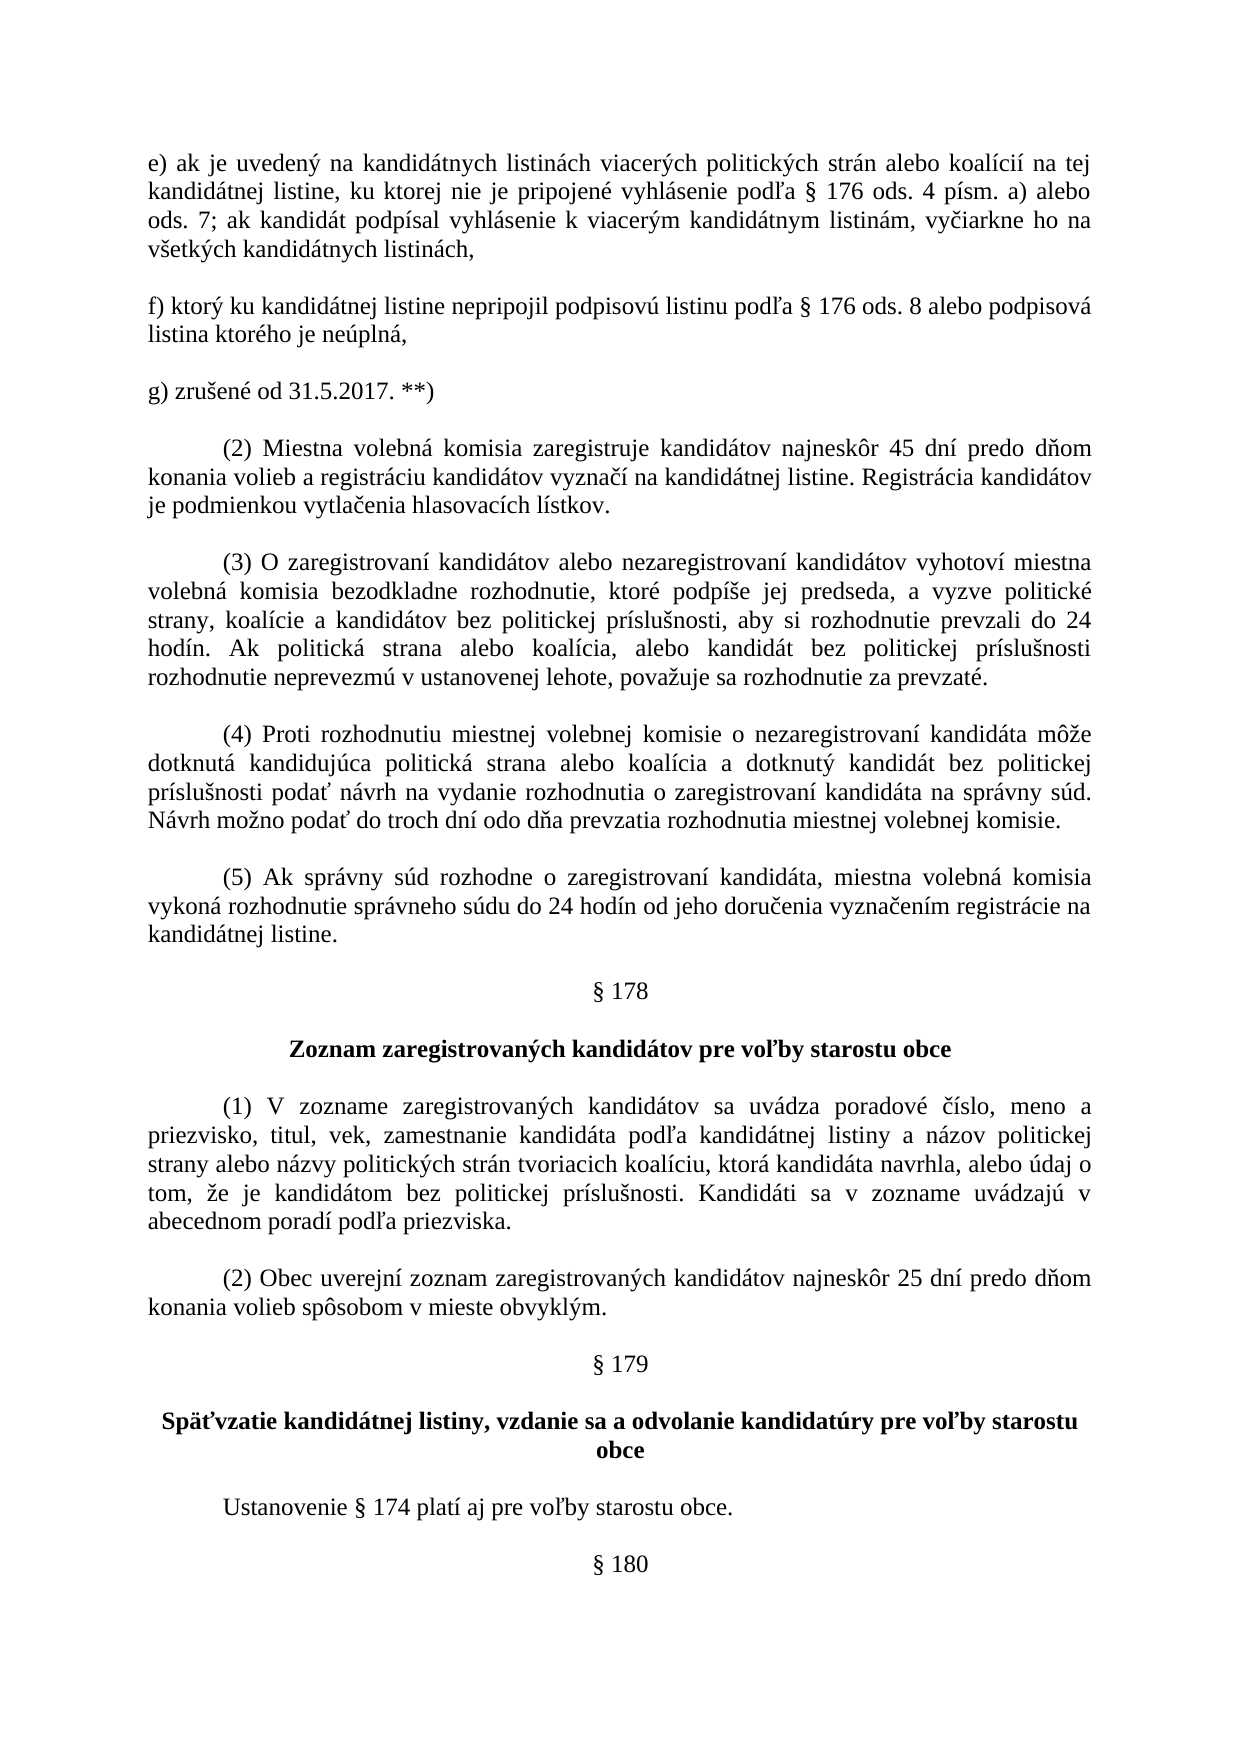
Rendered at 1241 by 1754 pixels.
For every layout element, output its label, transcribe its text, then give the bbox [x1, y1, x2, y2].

text g) zrušené od 31.5.2017. **) [148, 376, 1092, 405]
text § 180 [148, 1549, 1092, 1578]
text (3) O zaregistrovaní kandidátov alebo nezaregistrovaní kandidátov vyhotoví miestna volebná komisia bezodkladne rozhodnutie, ktoré podpíše jej predseda, a vyzve politické strany, koalície a kandidátov bez politickej príslušnosti, aby si rozhodnutie prevzali do 24 hodín. Ak politická strana alebo koalícia, alebo kandidát bez politickej príslušnosti rozhodnutie neprevezmú v ustanovenej lehote, považuje sa rozhodnutie za prevzaté. [148, 547, 1092, 691]
text § 178 [148, 976, 1092, 1005]
text e) ak je uvedený na kandidátnych listinách viacerých politických strán alebo koalícií na tej kandidátnej listine, ku ktorej nie je pripojené vyhlásenie podľa § 176 ods. 4 písm. a) alebo ods. 7; ak kandidát podpísal vyhlásenie k viacerým kandidátnym listinám, vyčiarkne ho na všetkých kandidátnych listinách, [148, 148, 1092, 263]
text Späťvzatie kandidátnej listiny, vzdanie sa a odvolanie kandidatúry pre voľby starostu obce [148, 1406, 1092, 1464]
text Ustanovenie § 174 platí aj pre voľby starostu obce. [148, 1492, 1092, 1521]
text f) ktorý ku kandidátnej listine nepripojil podpisovú listinu podľa § 176 ods. 8 alebo podpisová listina ktorého je neúplná, [148, 291, 1092, 348]
text § 179 [148, 1349, 1092, 1377]
text (2) Obec uverejní zoznam zaregistrovaných kandidátov najneskôr 25 dní predo dňom konania volieb spôsobom v mieste obvyklým. [148, 1263, 1092, 1321]
text Zoznam zaregistrovaných kandidátov pre voľby starostu obce [148, 1034, 1092, 1063]
text (5) Ak správny súd rozhodne o zaregistrovaní kandidáta, miestna volebná komisia vykoná rozhodnutie správneho súdu do 24 hodín od jeho doručenia vyznačením registrácie na kandidátnej listine. [148, 862, 1092, 948]
text (1) V zozname zaregistrovaných kandidátov sa uvádza poradové číslo, meno a priezvisko, titul, vek, zamestnanie kandidáta podľa kandidátnej listiny a názov politickej strany alebo názvy politických strán tvoriacich koalíciu, ktorá kandidáta navrhla, alebo údaj o tom, že je kandidátom bez politickej príslušnosti. Kandidáti sa v zozname uvádzajú v abecednom poradí podľa priezviska. [148, 1091, 1092, 1235]
text (2) Miestna volebná komisia zaregistruje kandidátov najneskôr 45 dní predo dňom konania volieb a registráciu kandidátov vyznačí na kandidátnej listine. Registrácia kandidátov je podmienkou vytlačenia hlasovacích lístkov. [148, 433, 1092, 519]
text (4) Proti rozhodnutiu miestnej volebnej komisie o nezaregistrovaní kandidáta môže dotknutá kandidujúca politická strana alebo koalícia a dotknutý kandidát bez politickej príslušnosti podať návrh na vydanie rozhodnutia o zaregistrovaní kandidáta na správny súd. Návrh možno podať do troch dní odo dňa prevzatia rozhodnutia miestnej volebnej komisie. [148, 719, 1092, 834]
